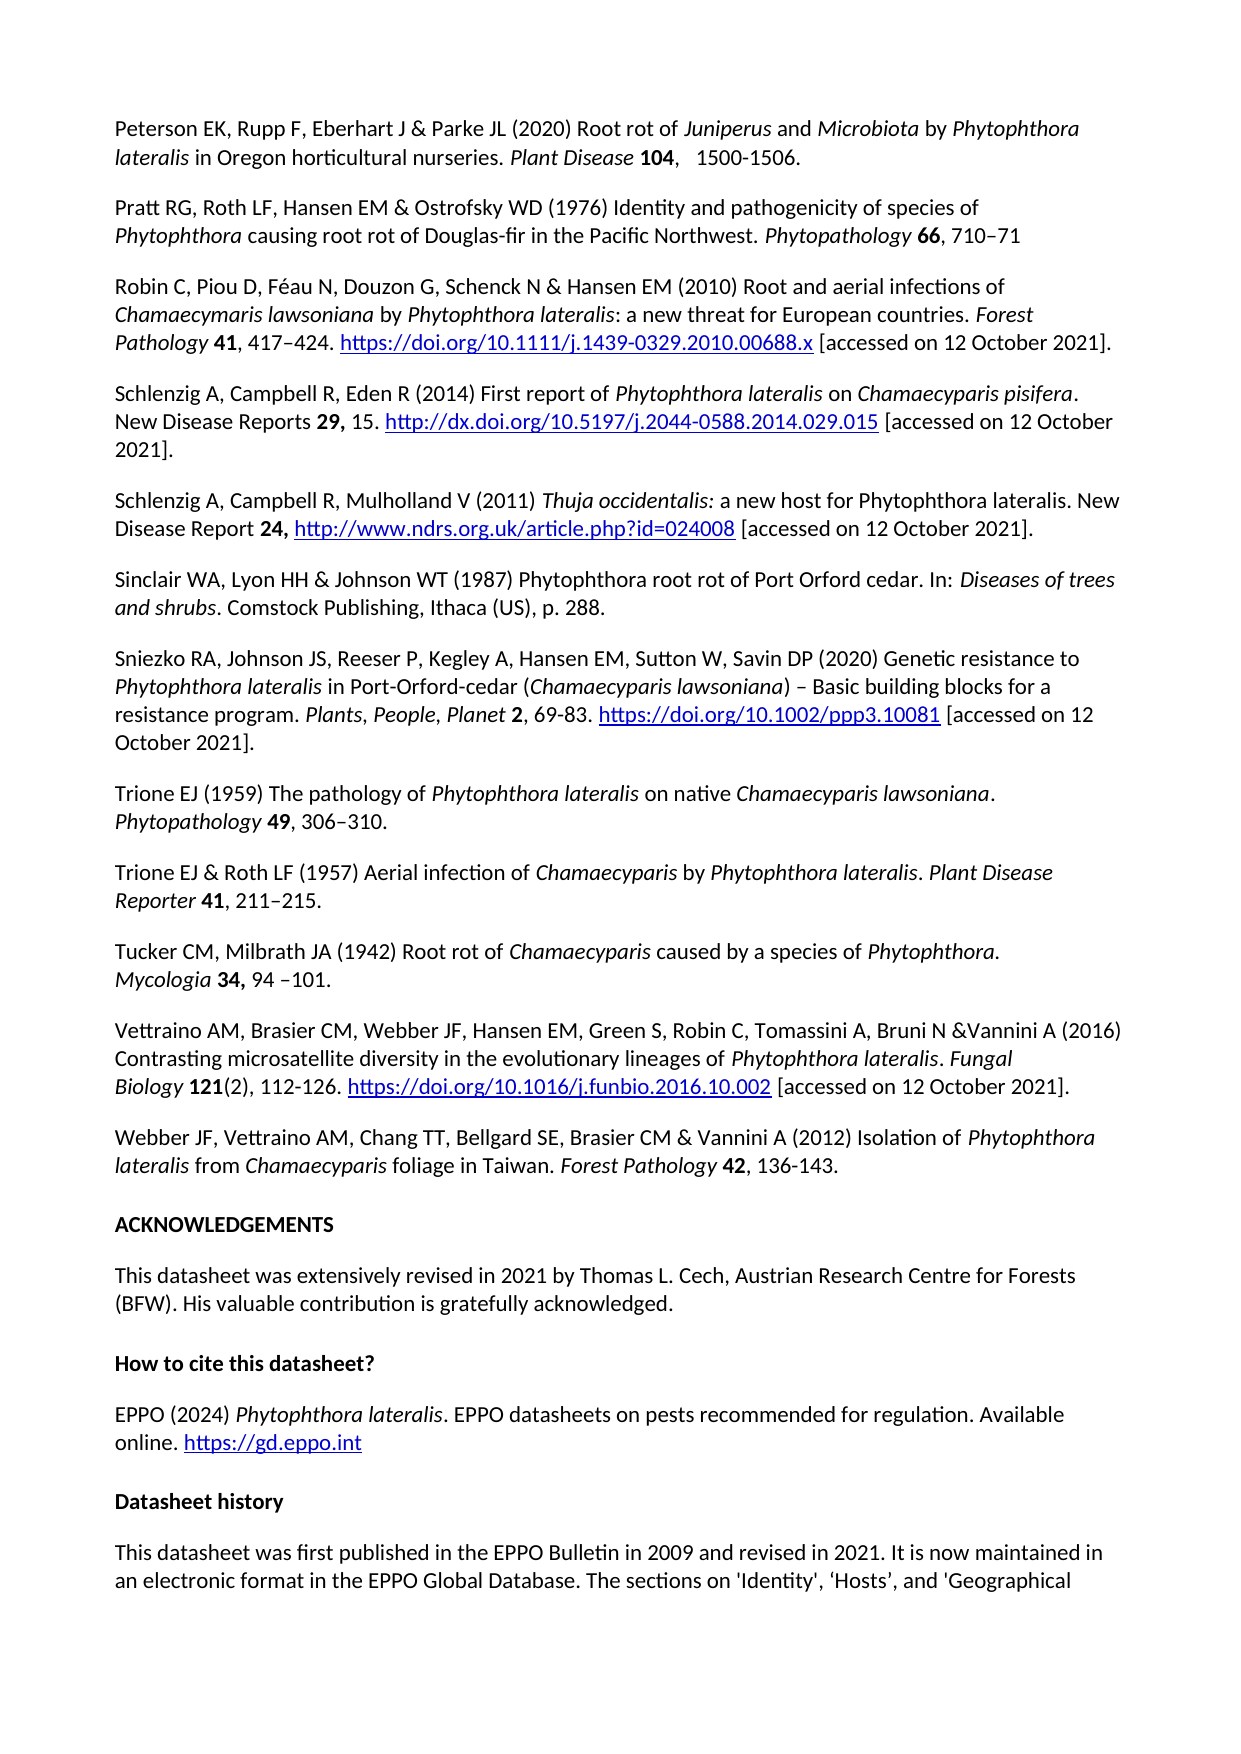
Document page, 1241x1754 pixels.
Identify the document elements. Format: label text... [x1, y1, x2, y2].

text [114, 1538, 1126, 1594]
text Trione EJ (1959) The pathology of Phytophthora lateralis on native Chamaecyparis lawsoniana. Phytopathology 49, 306–310. [114, 779, 1126, 835]
text Vettraino AM, Brasier CM, Webber JF, Hansen EM, Green S, Robin C, Tomassini A, Bruni N &Vannini A (2016) Contrasting microsatellite diversity in the evolutionary lineages of Phytophthora lateralis. Fungal Biology 121(2), 112-126. https://doi.org/10.1016/j.funbio.2016.10.002 [accessed on 12 October 2021]. [114, 1016, 1126, 1100]
text EPPO (2024) Phytophthora lateralis. EPPO datasheets on pests recommended for regulation. Available online. https://gd.eppo.int [114, 1400, 1126, 1456]
text Tucker CM, Milbrath JA (1942) Root rot of Chamaecyparis caused by a species of Phytophthora. Mycologia 34, 94 –101. [114, 937, 1126, 993]
text This datasheet was extensively revised in 2021 by Thomas L. Cech, Austrian Research Centre for Forests (BFW). His valuable contribution is gratefully acknowledged. [114, 1261, 1126, 1317]
text Schlenzig A, Campbell R, Eden R (2014) First report of Phytophthora lateralis on Chamaecyparis pisifera. New Disease Reports 29, 15. http://dx.doi.org/10.5197/j.2044-0588.2014.029.015 [accessed on 12 October 2021]. [114, 379, 1126, 463]
text Peterson EK, Rupp F, Eberhart J & Parke JL (2020) Root rot of Juniperus and Microbiota by Phytophthora lateralis in Oregon horticultural nurseries. Plant Disease 104, 1500-1506. [114, 114, 1126, 171]
text Trione EJ & Roth LF (1957) Aerial infection of Chamaecyparis by Phytophthora lateralis. Plant Disease Reporter 41, 211–215. [114, 858, 1126, 914]
text Webber JF, Vettraino AM, Chang TT, Bellgard SE, Brasier CM & Vannini A (2012) Isolation of Phytophthora lateralis from Chamaecyparis foliage in Taiwan. Forest Pathology 42, 136-143. [114, 1123, 1126, 1179]
text Robin C, Piou D, Féau N, Douzon G, Schenck N & Hansen EM (2010) Root and aerial infections of Chamaecymaris lawsoniana by Phytophthora lateralis: a new threat for European countries. Forest Pathology 41, 417–424. https://doi.org/10.1111/j.1439-0329.2010.00688.x [accessed on 12 October 2021]. [114, 272, 1126, 357]
text Pratt RG, Roth LF, Hansen EM & Ostrofsky WD (1976) Identity and pathogenicity of species of Phytophthora causing root rot of Douglas-fir in the Pacific Northwest. Phytopathology 66, 710–71 [114, 193, 1126, 249]
text Sniezko RA, Johnson JS, Reeser P, Kegley A, Hansen EM, Sutton W, Savin DP (2020) Genetic resistance to Phytophthora lateralis in Port-Orford-cedar (Chamaecyparis lawsoniana) – Basic building blocks for a resistance program. Plants, People, Planet 2, 69-83. https://doi.org/10.1002/ppp3.10081 [accessed on 12 October 2021]. [114, 644, 1126, 756]
text Sinclair WA, Lyon HH & Johnson WT (1987) Phytophthora root rot of Port Orford cedar. In: Diseases of trees and shrubs. Comstock Publishing, Ithaca (US), p. 288. [114, 565, 1126, 621]
text How to cite this datasheet? [114, 1349, 1126, 1377]
text Schlenzig A, Campbell R, Mulholland V (2011) Thuja occidentalis: a new host for Phytophthora lateralis. New Disease Report 24, http://www.ndrs.org.uk/article.php?id=024008 [accessed on 12 October 2021]. [114, 486, 1126, 542]
text ACKNOWLEDGEMENTS [114, 1211, 1126, 1238]
text Datasheet history [114, 1487, 1126, 1515]
